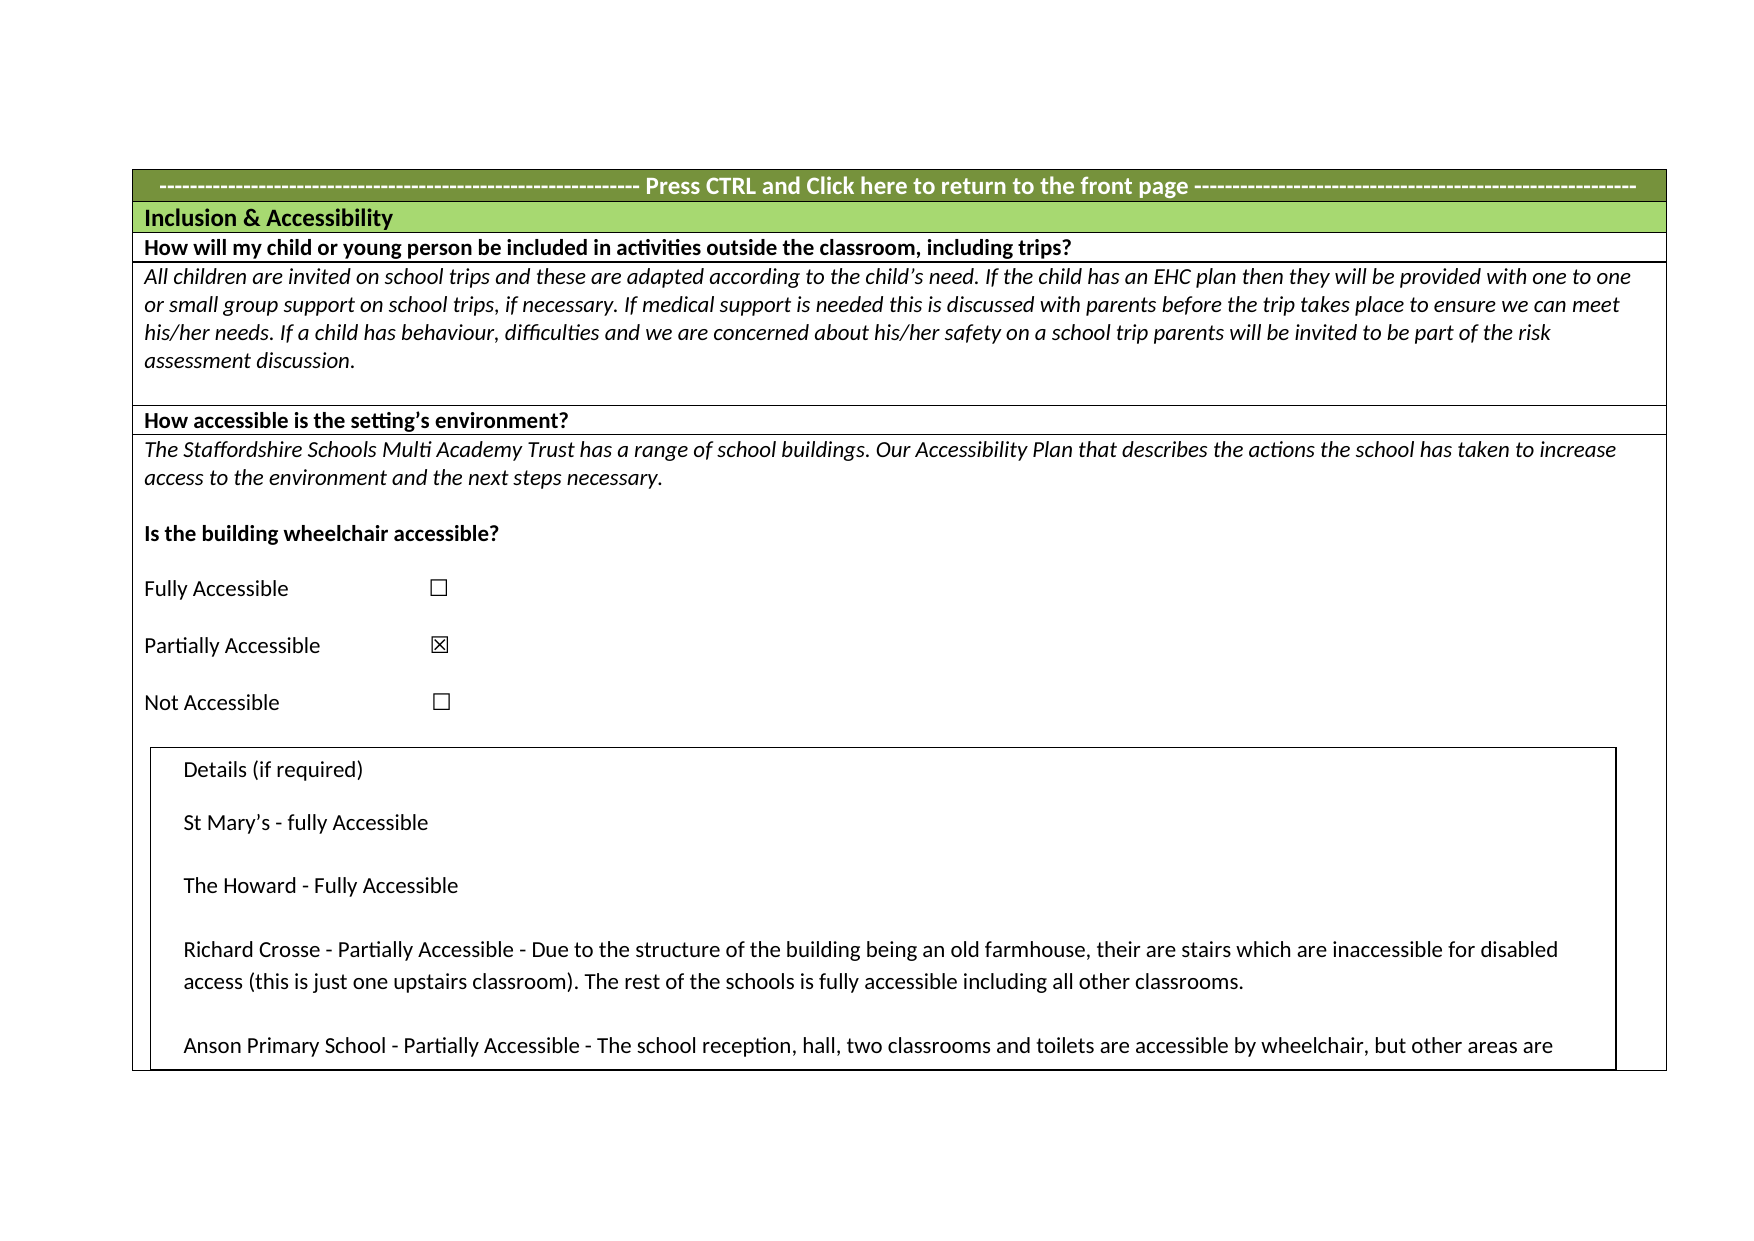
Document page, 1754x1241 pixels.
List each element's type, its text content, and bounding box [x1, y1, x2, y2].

table_header --------------------------------------------------------------- Press CTRL and Click here to return to the front page ---------------------------------------------------------- [133, 170, 1666, 201]
table_cell How accessible is the setting’s environment? [133, 406, 1666, 434]
table_cell Inclusion & Accessibility [133, 202, 1666, 232]
table_cell All children are invited on school trips and these are adapted according to the child’s need. If the child has an EHC plan then they will be provided with one to one or small group support on school trips, if necessary. If medical support is needed this is discussed with parents before the trip takes place to ensure we can meet his/her needs. If a child has behaviour, difficulties and we are concerned about his/her safety on a school trip parents will be invited to be part of the risk assessment discussion. [133, 263, 1666, 405]
table_cell How will my child or young person be included in activities outside the classroom, including trips? [133, 233, 1666, 261]
